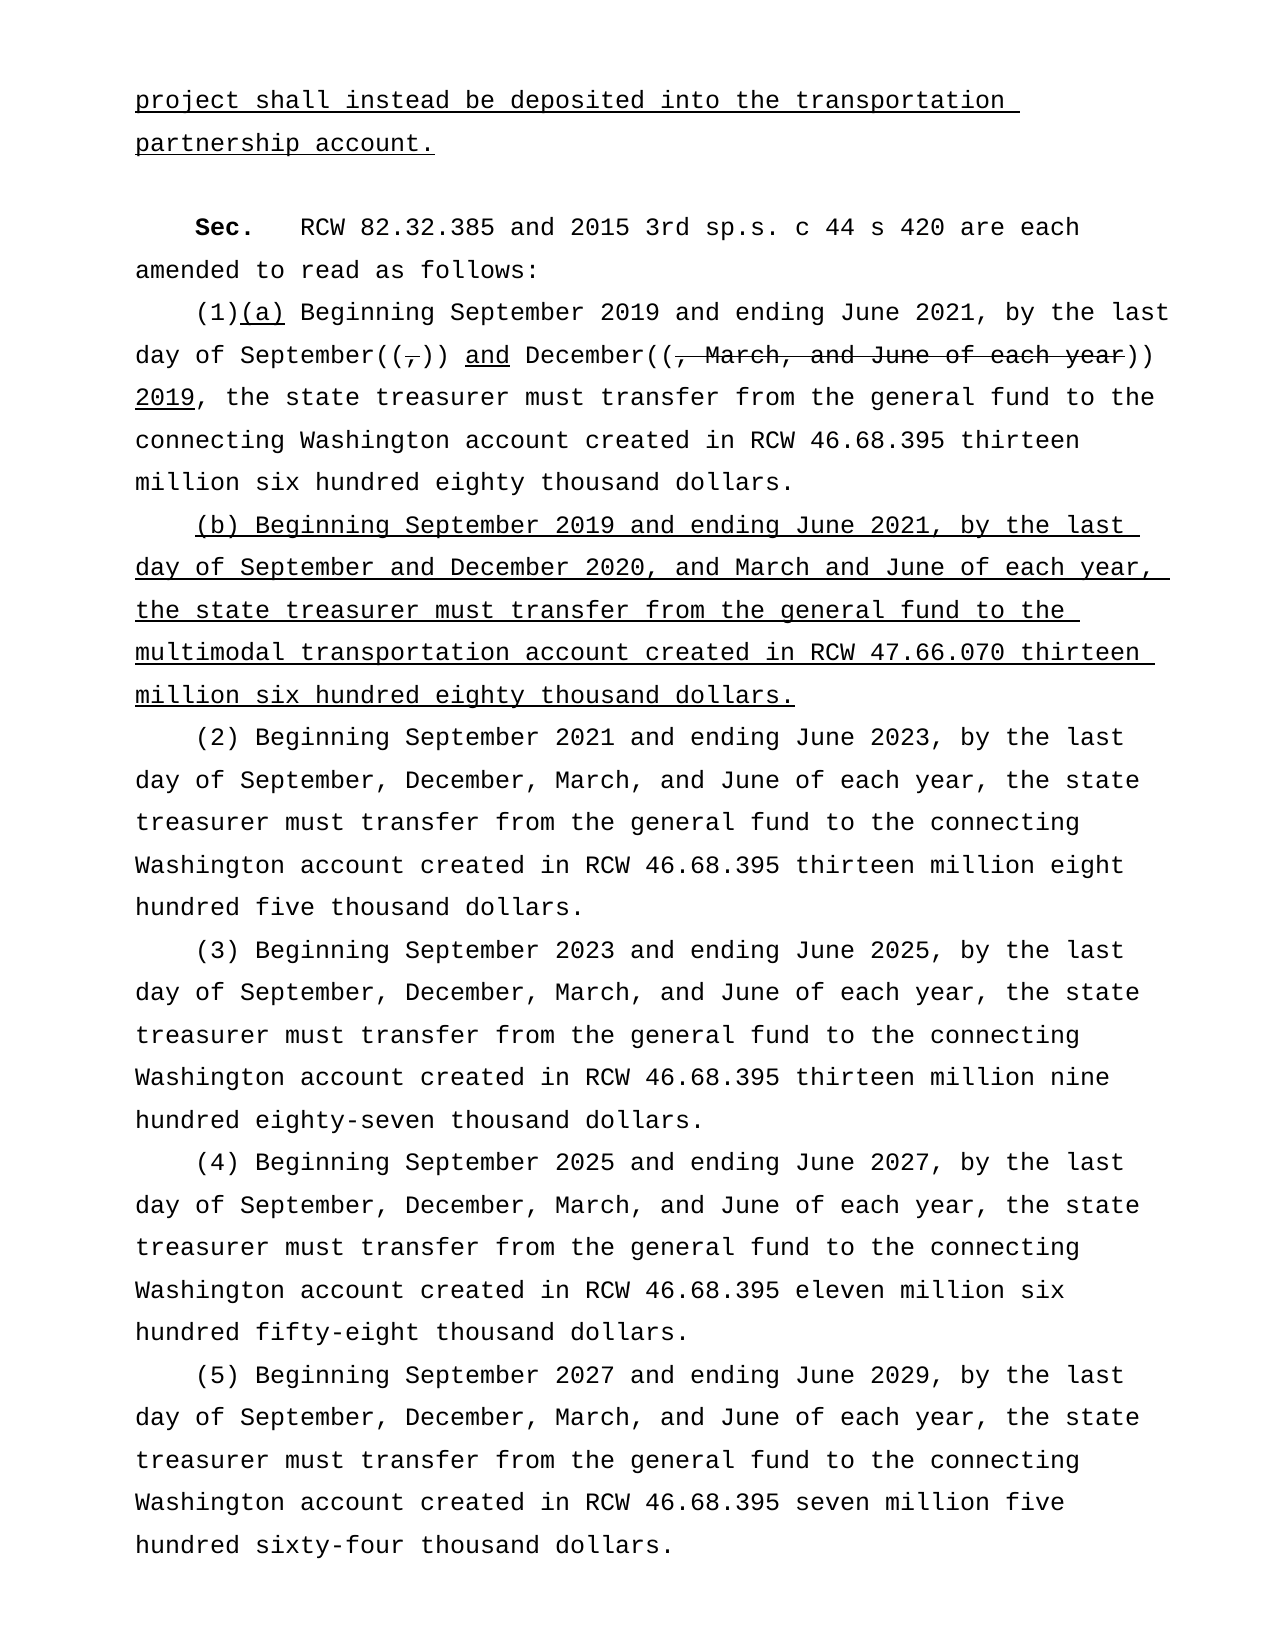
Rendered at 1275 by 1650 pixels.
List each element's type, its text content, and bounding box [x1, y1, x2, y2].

text (1)(a) Beginning September 2019 and ending June 2021, by the last day of September((,)) and December((, March, and June of each year)) 2019, the state treasurer must transfer from the general fund to the connecting Washington account created in RCW 46.68.395 thirteen million six hundred eighty thousand dollars. [135, 287, 1170, 499]
text Sec. RCW 82.32.385 and 2015 3rd sp.s. c 44 s 420 are each amended to read as follows: [135, 202, 1170, 287]
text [135, 75, 1170, 160]
text (b) Beginning September 2019 and ending June 2021, by the last day of September and December 2020, and March and June of each year, the state treasurer must transfer from the general fund to the multimodal transportation account created in RCW 47.66.070 thirteen million six hundred eighty thousand dollars. [135, 580, 1170, 712]
text (2) Beginning September 2021 and ending June 2023, by the last day of September, December, March, and June of each year, the state treasurer must transfer from the general fund to the connecting Washington account created in RCW 46.68.395 thirteen million eight hundred five thousand dollars. [135, 712, 1170, 924]
text (5) Beginning September 2027 and ending June 2029, by the last day of September, December, March, and June of each year, the state treasurer must transfer from the general fund to the connecting Washington account created in RCW 46.68.395 seven million five hundred sixty-four thousand dollars. [135, 1349, 1170, 1562]
text (3) Beginning September 2023 and ending June 2025, by the last day of September, December, March, and June of each year, the state treasurer must transfer from the general fund to the connecting Washington account created in RCW 46.68.395 thirteen million nine hundred eighty-seven thousand dollars. [135, 924, 1170, 1137]
text (b) Beginning September 2019 and ending June 2021, by the last day of September and December 2020, and March and June of each year, the state treasurer must transfer from the general fund to the multimodal transportation account created in RCW 47.66.070 thirteen million six hundred eighty thousand dollars. [135, 499, 1170, 578]
text (4) Beginning September 2025 and ending June 2027, by the last day of September, December, March, and June of each year, the state treasurer must transfer from the general fund to the connecting Washington account created in RCW 46.68.395 eleven million six hundred fifty-eight thousand dollars. [135, 1137, 1170, 1349]
